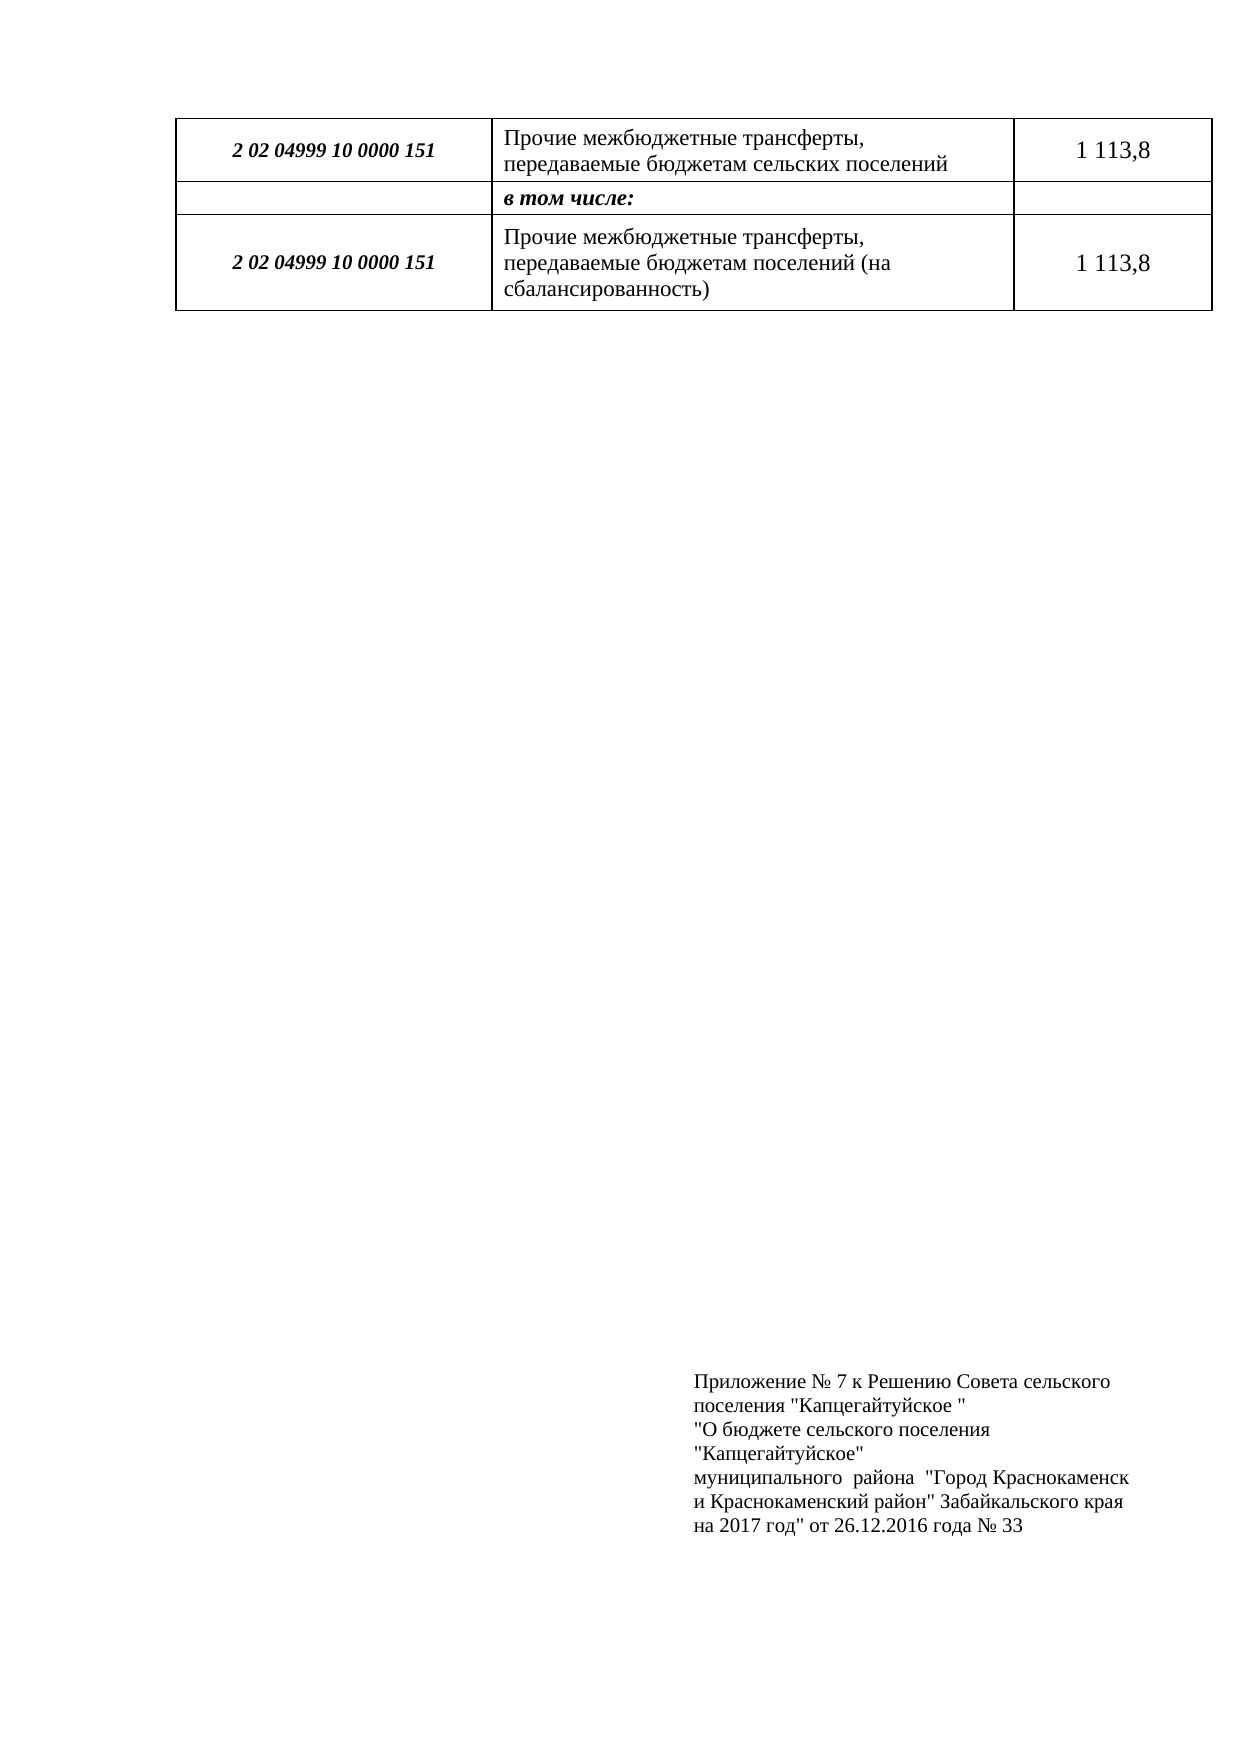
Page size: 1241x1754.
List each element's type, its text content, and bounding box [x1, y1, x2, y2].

table_cell Прочие межбюджетные трансферты, передаваемые бюджетам поселений (на сбалансированность) [493, 215, 1013, 310]
table_cell [1015, 182, 1211, 213]
table_cell 2 02 04999 10 0000 151 [177, 215, 491, 310]
text и Краснокаменский район" Забайкальского края [620, 1489, 1152, 1513]
text на 2017 год" от 26.12.2016 года № 33 [620, 1513, 1152, 1537]
text "О бюджете сельского поселения "Капцегайтуйское" [693, 1417, 1152, 1465]
table_cell 1 113,8 [1015, 119, 1211, 181]
text поселения "Капцегайтуйское " [620, 1393, 1152, 1417]
table_cell в том числе: [493, 182, 1013, 213]
text Приложение № 7 к Решению Совета сельского [693, 1368, 1152, 1393]
table_cell [177, 182, 491, 213]
table_cell 1 113,8 [1015, 215, 1211, 310]
table_cell Прочие межбюджетные трансферты, передаваемые бюджетам сельских поселений [493, 119, 1013, 181]
table_cell 2 02 04999 10 0000 151 [177, 119, 491, 181]
text муниципального района "Город Краснокаменск [620, 1465, 1152, 1489]
